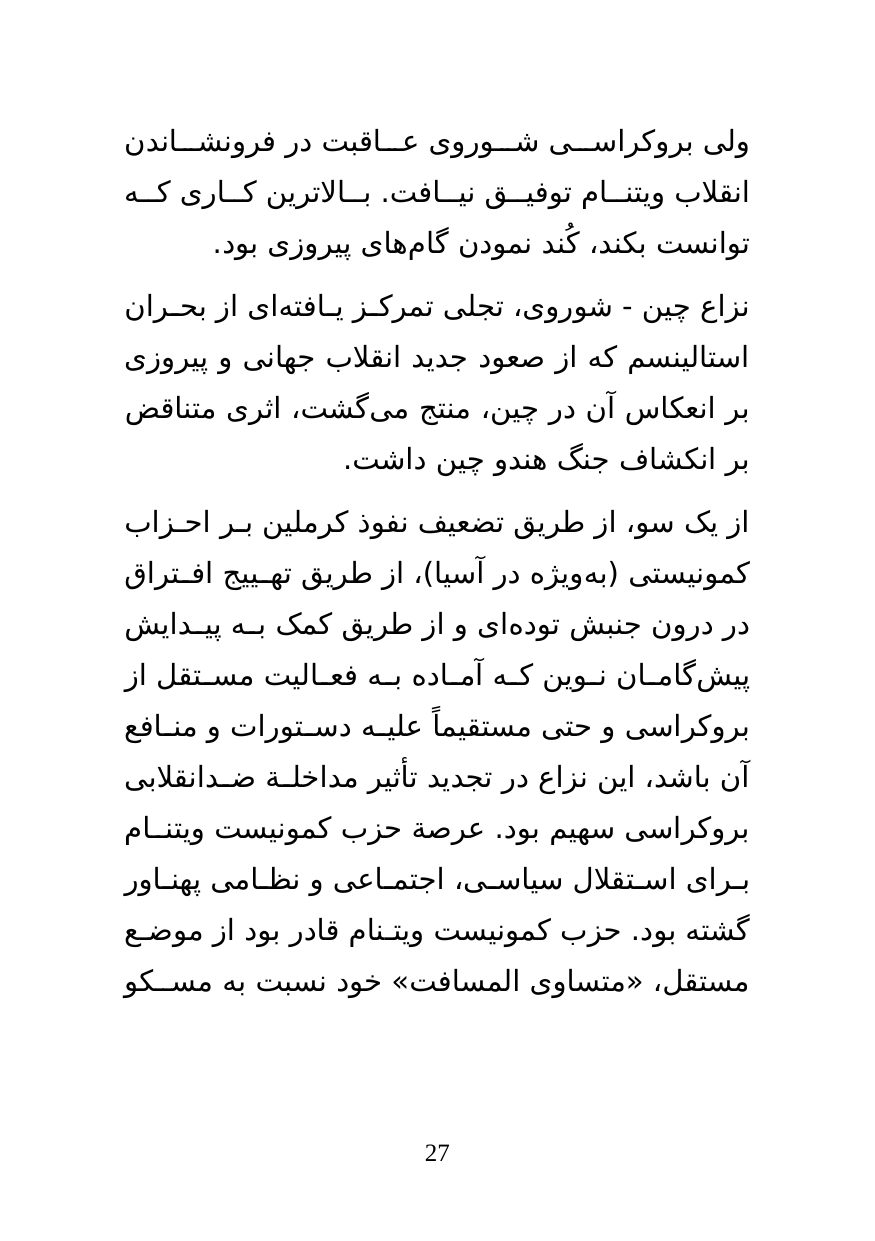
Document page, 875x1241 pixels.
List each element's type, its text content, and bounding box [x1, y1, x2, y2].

text ولی بروکراسی شوروی عاقبت در فرونشاندن انقلاب ویتنام توفیق نیافت. بالاترین کاری که توانست بکند، کُند نمودن گام‌های پیروزی بود. [124, 124, 750, 260]
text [124, 506, 750, 998]
text نزاع چین - شوروی، تجلی تمرکز یافته‌ای از بحران استالینسم که از صعود جدید انقلاب جهانی و پیروزی بر انعکاس آن در چین، منتج می‌گشت، اثری متناقض بر انکشاف جنگ هندو چین داشت. [124, 289, 750, 476]
